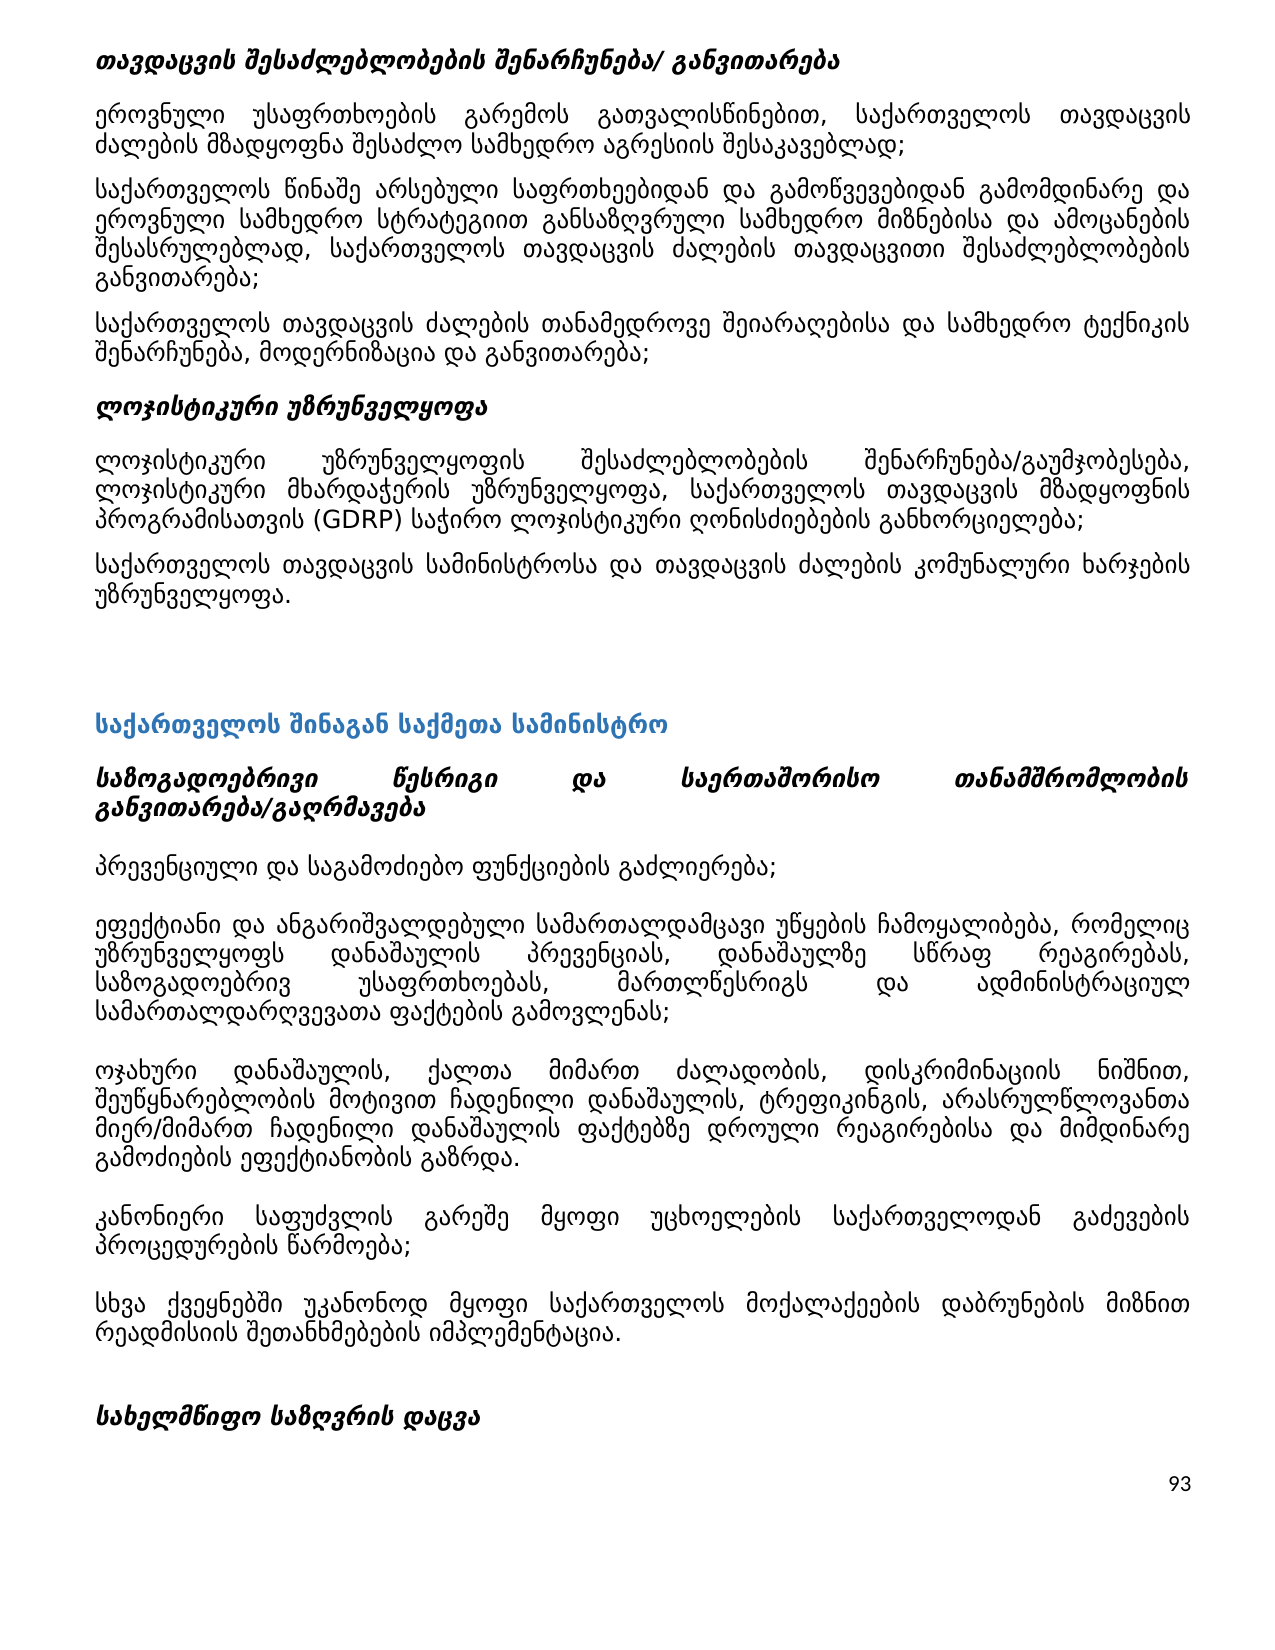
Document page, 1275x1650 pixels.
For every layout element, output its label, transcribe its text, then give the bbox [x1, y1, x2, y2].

text საქართველოს წინაშე არსებული საფრთხეებიდან და გამოწვევებიდან გამომდინარე და ეროვნული სამხედრო სტრატეგიით განსაზღვრული სამხედრო მიზნებისა და ამოცანების შესასრულებლად, საქართველოს თავდაცვის ძალების თავდაცვითი შესაძლებლობების განვითარება; [94, 176, 1191, 292]
text ეფექტიანი და ანგარიშვალდებული სამართალდამცავი უწყების ჩამოყალიბება, რომელიც უზრუნველყოფს დანაშაულის პრევენციას, დანაშაულზე სწრაფ რეაგირებას, საზოგადოებრივ უსაფრთხოებას, მართლწესრიგს და ადმინისტრაციულ სამართალდარღვევათა ფაქტების გამოვლენას; [94, 910, 1191, 1027]
text ლოჯისტიკური უზრუნველყოფის შესაძლებლობების შენარჩუნება/გაუმჯობესება, ლოჯისტიკური მხარდაჭერის უზრუნველყოფა, საქართველოს თავდაცვის მზადყოფნის პროგრამისათვის (GDRP) საჭირო ლოჯისტიკური ღონისძიებების განხორციელება; [94, 446, 1191, 534]
text ეროვნული უსაფრთხოების გარემოს გათვალისწინებით, საქართველოს თავდაცვის ძალების მზადყოფნა შესაძლო სამხედრო აგრესიის შესაკავებლად; [94, 101, 1191, 159]
text სხვა ქვეყნებში უკანონოდ მყოფი საქართველოს მოქალაქეების დაბრუნების მიზნით რეადმისიის შეთანხმებების იმპლემენტაცია. [94, 1289, 1191, 1347]
text საქართველოს თავდაცვის სამინისტროსა და თავდაცვის ძალების კომუნალური ხარჯების უზრუნველყოფა. [94, 551, 1191, 609]
text კანონიერი საფუძვლის გარეშე მყოფი უცხოელების საქართველოდან გაძევების პროცედურების წარმოება; [94, 1202, 1191, 1260]
subtitle თავდაცვის შესაძლებლობების შენარჩუნება/ განვითარება [94, 46, 1191, 76]
subtitle საქართველოს შინაგან საქმეთა სამინისტრო [94, 710, 1191, 739]
subtitle სახელმწიფო საზღვრის დაცვა [94, 1402, 1191, 1431]
subtitle ლოჯისტიკური უზრუნველყოფა [94, 392, 1191, 421]
subtitle საზოგადოებრივი წესრიგი და საერთაშორისო თანამშრომლობის განვითარება/გაღრმავება [94, 764, 1191, 822]
text პრევენციული და საგამოძიებო ფუნქციების გაძლიერება; [94, 852, 1191, 881]
text ოჯახური დანაშაულის, ქალთა მიმართ ძალადობის, დისკრიმინაციის ნიშნით, შეუწყნარებლობის მოტივით ჩადენილი დანაშაულის, ტრეფიკინგის, არასრულწლოვანთა მიერ/მიმართ ჩადენილი დანაშაულის ფაქტებზე დროული რეაგირებისა და მიმდინარე გამოძიების ეფექტიანობის გაზრდა. [94, 1056, 1191, 1172]
text საქართველოს თავდაცვის ძალების თანამედროვე შეიარაღებისა და სამხედრო ტექნიკის შენარჩუნება, მოდერნიზაცია და განვითარება; [94, 309, 1191, 367]
